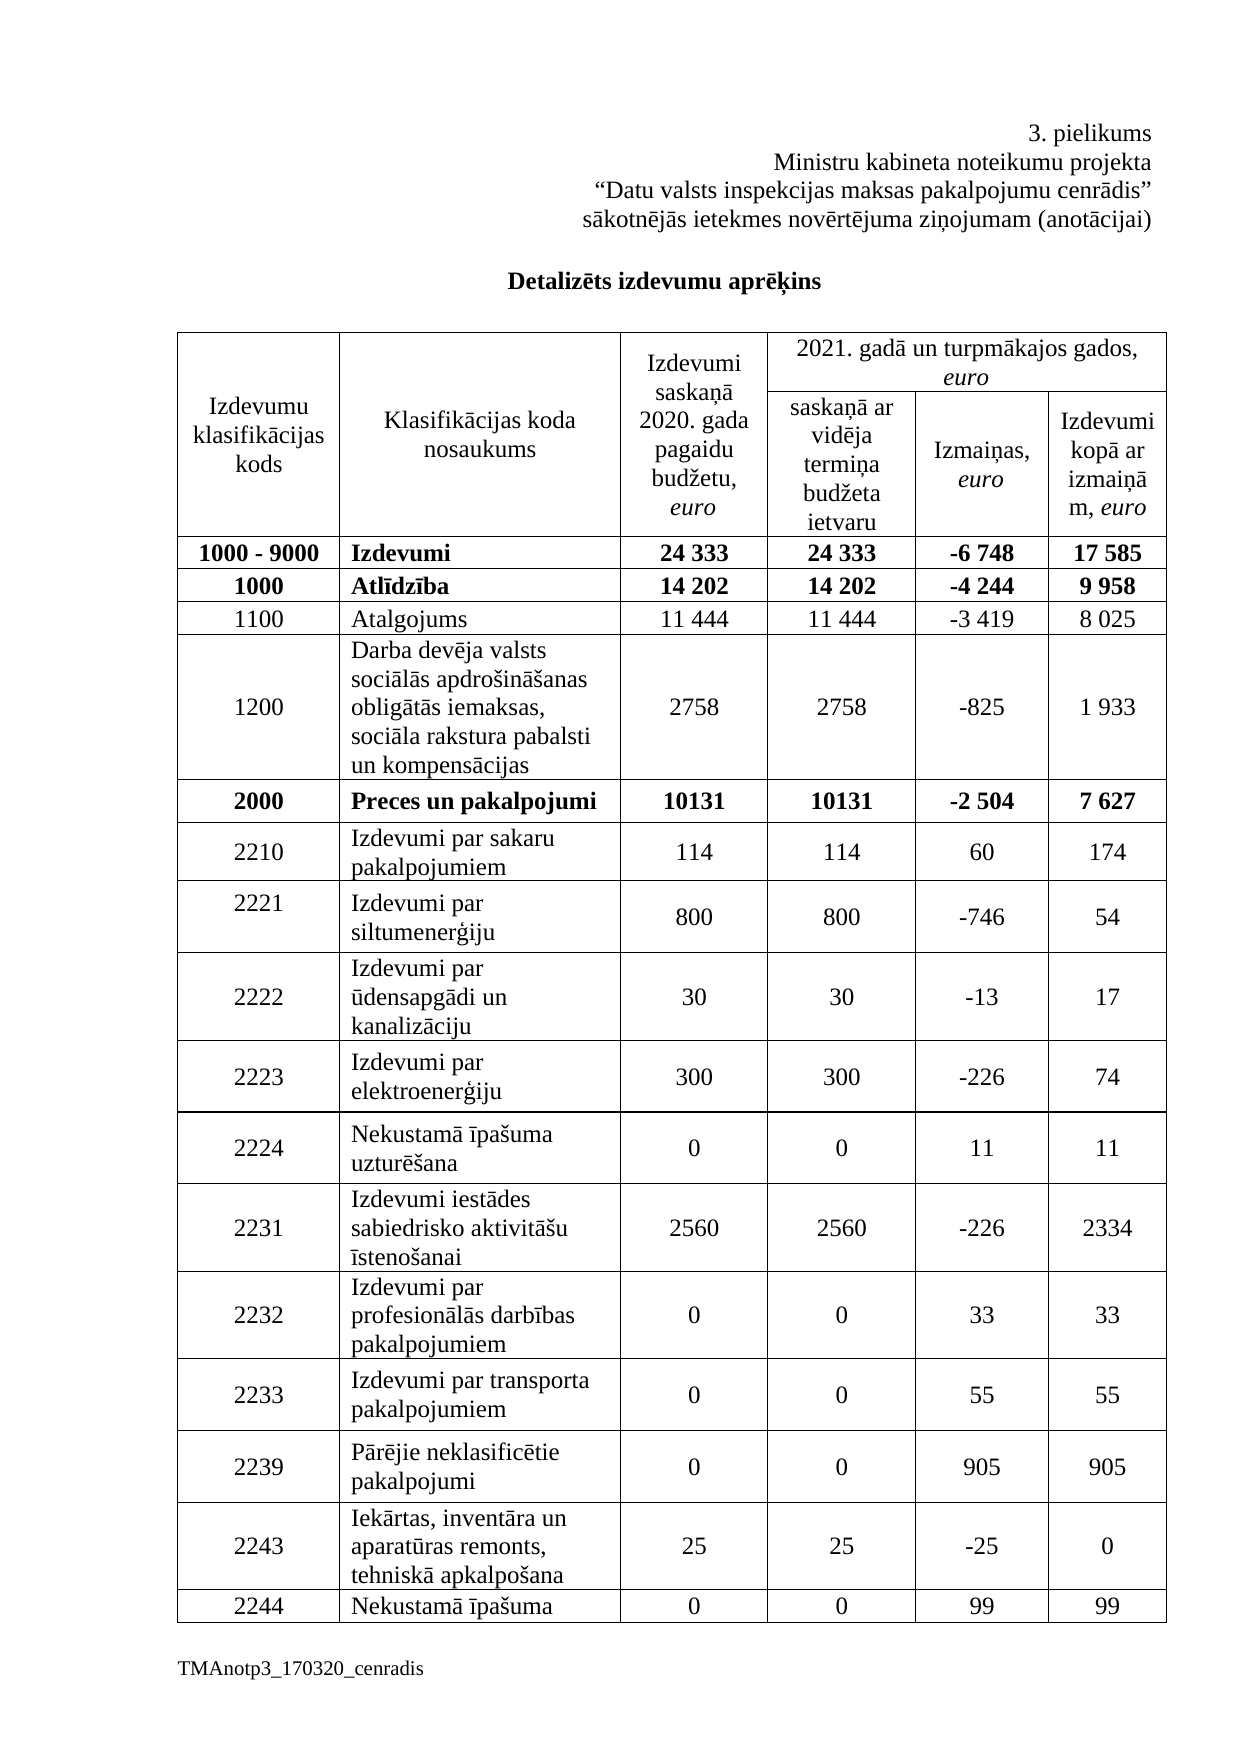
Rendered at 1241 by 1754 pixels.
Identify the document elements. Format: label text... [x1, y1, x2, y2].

table_cell -3 419 [916, 602, 1048, 634]
table_cell 174 [1049, 823, 1166, 880]
table_cell 30 [768, 953, 915, 1039]
table_cell 300 [768, 1041, 915, 1111]
table_cell 25 [768, 1503, 915, 1589]
table_header Klasifikācijas koda nosaukums [340, 333, 620, 536]
table_cell 0 [768, 1359, 915, 1430]
table_header Izdevumi saskaņā 2020. gada pagaidu budžetu, euro [621, 333, 767, 536]
table_cell 1 933 [1049, 635, 1166, 779]
table_cell 0 [621, 1590, 767, 1622]
table_cell Izdevumi par profesionālās darbības pakalpojumiem [340, 1272, 620, 1358]
table_cell 1100 [178, 602, 339, 634]
table_cell -746 [916, 881, 1048, 952]
table_cell -2 504 [916, 780, 1048, 822]
table_cell 2239 [178, 1431, 339, 1502]
table_cell 2243 [178, 1503, 339, 1589]
table_cell 17 585 [1049, 537, 1166, 568]
text Ministru kabineta noteikumu projekta [177, 147, 1152, 176]
table_cell -4 244 [916, 569, 1048, 601]
table_cell Iekārtas, inventāra un aparatūras remonts, tehniskā apkalpošana [340, 1503, 620, 1589]
table_cell 0 [768, 1431, 915, 1502]
table_cell 300 [621, 1041, 767, 1111]
table_cell -825 [916, 635, 1048, 779]
table_cell 2233 [178, 1359, 339, 1430]
table_cell 114 [621, 823, 767, 880]
table_cell Pārējie neklasificētie pakalpojumi [340, 1431, 620, 1502]
table_cell 2758 [621, 635, 767, 779]
table_cell Atlīdzība [340, 569, 620, 601]
table_cell 0 [621, 1359, 767, 1430]
table_cell 2221 [178, 881, 339, 952]
table_cell Izdevumi par transporta pakalpojumiem [340, 1359, 620, 1430]
table_cell 17 [1049, 953, 1166, 1039]
table_header Izdevumu klasifikācijas kods [178, 333, 339, 536]
table_cell 0 [768, 1113, 915, 1183]
table_cell Preces un pakalpojumi [340, 780, 620, 822]
table_cell Darba devēja valsts sociālās apdrošināšanas obligātās iemaksas, sociāla rakstura pabalsti un kompensācijas [340, 635, 620, 779]
table_cell 30 [621, 953, 767, 1039]
table_cell 2000 [178, 780, 339, 822]
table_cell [340, 1590, 620, 1622]
table_cell Izdevumi [340, 537, 620, 568]
table_cell Atalgojums [340, 602, 620, 634]
table_cell 0 [621, 1113, 767, 1183]
table_cell 2222 [178, 953, 339, 1039]
table_cell 2334 [1049, 1184, 1166, 1271]
table_cell -6 748 [916, 537, 1048, 568]
table_header 2021. gadā un turpmākajos gados, euro [768, 333, 1166, 391]
table_cell -226 [916, 1184, 1048, 1271]
table_cell 33 [1049, 1272, 1166, 1358]
table_cell 2224 [178, 1113, 339, 1183]
table_cell Izdevumi par elektroenerģiju [340, 1041, 620, 1111]
table_cell 2758 [768, 635, 915, 779]
text Detalizēts izdevumu aprēķins [177, 266, 1152, 295]
table_cell 99 [916, 1590, 1048, 1622]
table_cell 33 [916, 1272, 1048, 1358]
table_cell 1000 - 9000 [178, 537, 339, 568]
table_cell Izmaiņas, euro [916, 392, 1048, 536]
table_cell 905 [1049, 1431, 1166, 1502]
text 3. pielikums [177, 118, 1152, 147]
table_cell 905 [916, 1431, 1048, 1502]
table_cell 800 [768, 881, 915, 952]
table_cell 2223 [178, 1041, 339, 1111]
table_cell 11 444 [621, 602, 767, 634]
table_cell 14 202 [621, 569, 767, 601]
table_cell Izdevumi par sakaru pakalpojumiem [340, 823, 620, 880]
text “Datu valsts inspekcijas maksas pakalpojumu cenrādis” [177, 176, 1152, 204]
table_cell -25 [916, 1503, 1048, 1589]
table_cell 0 [621, 1272, 767, 1358]
table_cell 9 958 [1049, 569, 1166, 601]
table_cell 2232 [178, 1272, 339, 1358]
table_cell 0 [768, 1590, 915, 1622]
table_cell 1200 [178, 635, 339, 779]
table_cell 2244 [178, 1590, 339, 1622]
table_cell 800 [621, 881, 767, 952]
table_cell 11 444 [768, 602, 915, 634]
table_cell 54 [1049, 881, 1166, 952]
table_cell 10131 [621, 780, 767, 822]
table_cell 55 [916, 1359, 1048, 1430]
table_cell 11 [916, 1113, 1048, 1183]
table_cell 99 [1049, 1590, 1166, 1622]
table_cell Nekustamā īpašuma uzturēšana [340, 1113, 620, 1183]
table_cell 14 202 [768, 569, 915, 601]
table_cell 0 [768, 1272, 915, 1358]
table_cell 2560 [621, 1184, 767, 1271]
table_cell 11 [1049, 1113, 1166, 1183]
table_cell 2560 [768, 1184, 915, 1271]
table_cell Izdevumi iestādes sabiedrisko aktivitāšu īstenošanai [340, 1184, 620, 1271]
table_cell saskaņā ar vidēja termiņa budžeta ietvaru [768, 392, 915, 536]
table_cell 24 333 [768, 537, 915, 568]
table_cell 114 [768, 823, 915, 880]
table_cell 24 333 [621, 537, 767, 568]
table_cell Izdevumi par siltumenerģiju [340, 881, 620, 952]
table_cell 25 [621, 1503, 767, 1589]
table_cell 10131 [768, 780, 915, 822]
table_cell 2210 [178, 823, 339, 880]
table_cell 8 025 [1049, 602, 1166, 634]
table_cell 1000 [178, 569, 339, 601]
table_cell 0 [1049, 1503, 1166, 1589]
table_cell -13 [916, 953, 1048, 1039]
table_cell Izdevumi kopā ar izmaiņām, euro [1049, 392, 1166, 536]
table_cell -226 [916, 1041, 1048, 1111]
table_cell 7 627 [1049, 780, 1166, 822]
table_cell 74 [1049, 1041, 1166, 1111]
text sākotnējās ietekmes novērtējuma ziņojumam (anotācijai) [177, 204, 1152, 233]
table_cell 55 [1049, 1359, 1166, 1430]
table_cell 0 [621, 1431, 767, 1502]
table_cell 60 [916, 823, 1048, 880]
table_cell Izdevumi par ūdensapgādi un kanalizāciju [340, 953, 620, 1039]
table_cell 2231 [178, 1184, 339, 1271]
